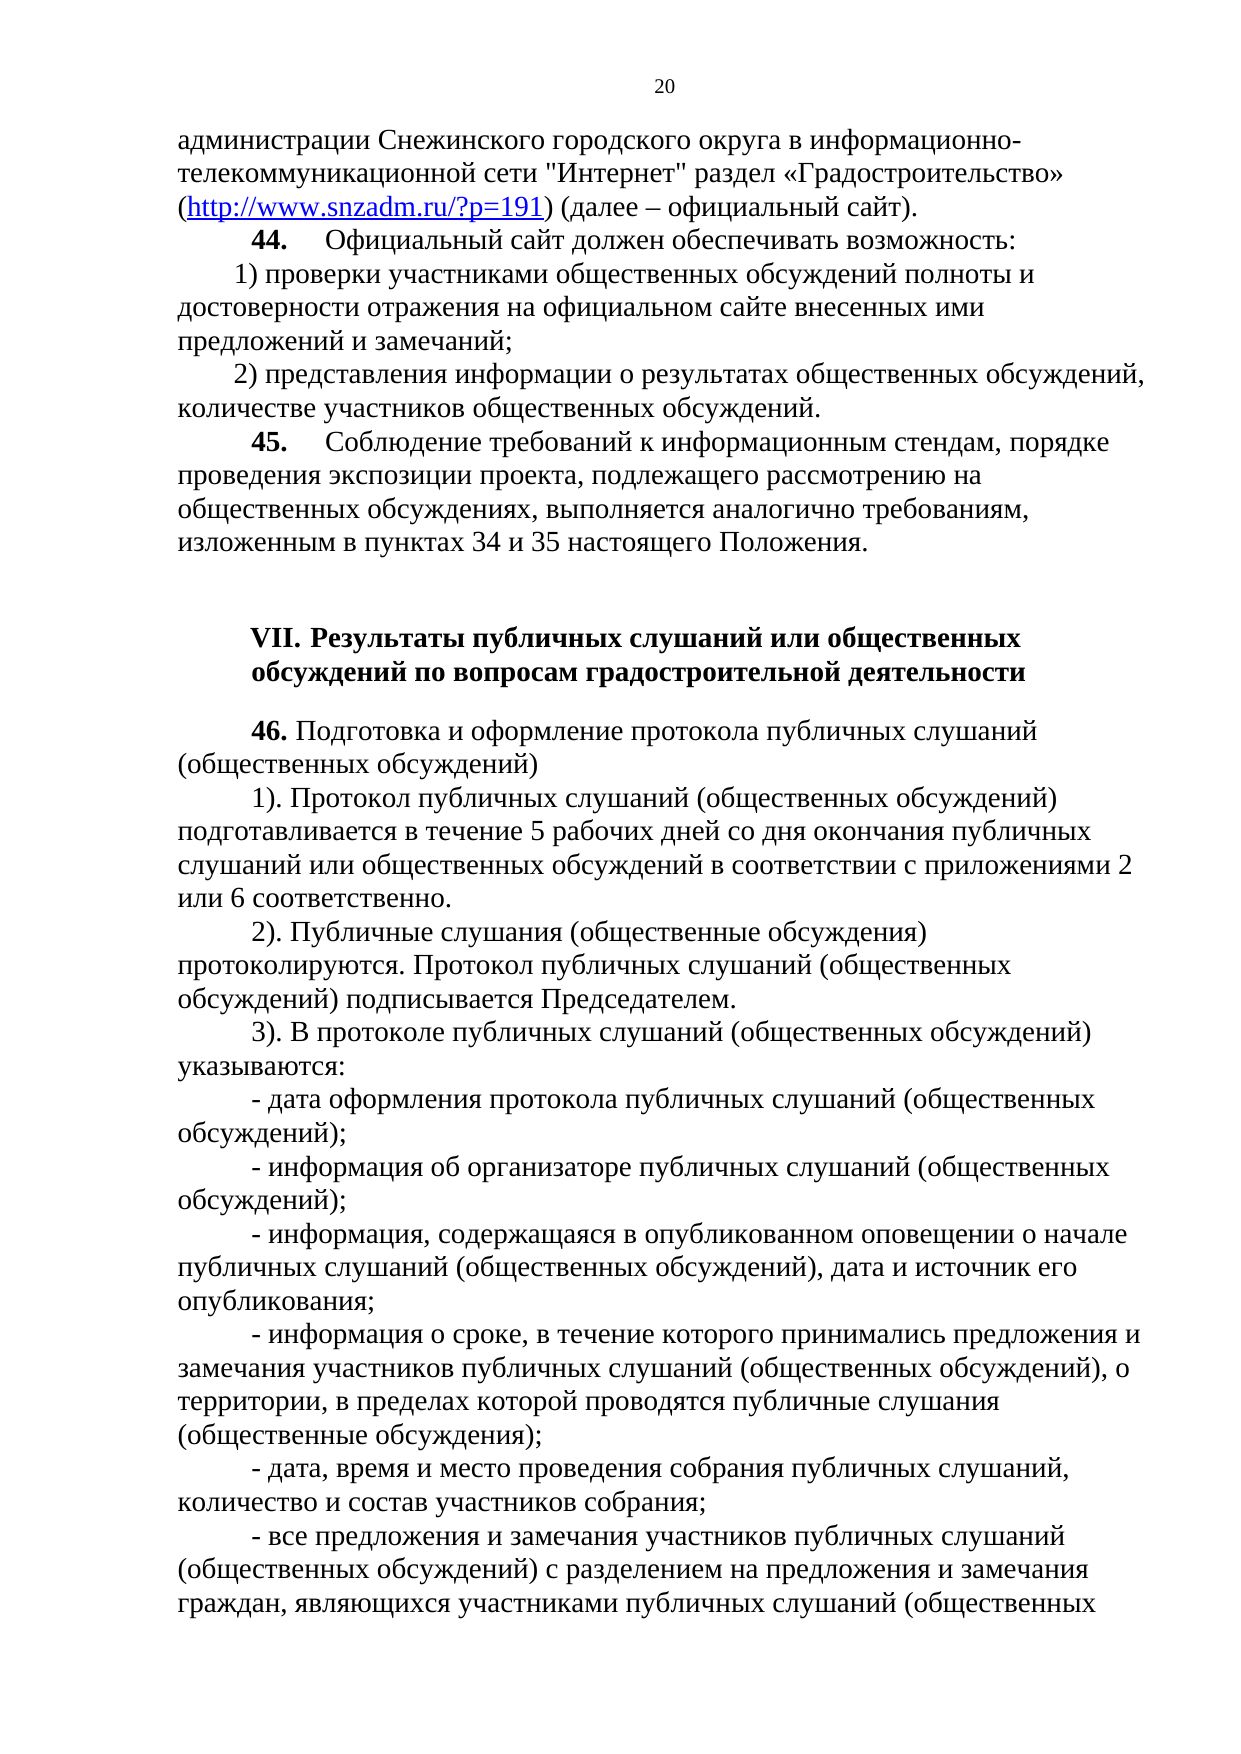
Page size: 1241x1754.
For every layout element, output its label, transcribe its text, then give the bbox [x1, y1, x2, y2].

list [177, 122, 1152, 222]
text 1). Протокол публичных слушаний (общественных обсуждений) подготавливается в течение 5 рабочих дней со дня окончания публичных слушаний или общественных обсуждений в соответствии с приложениями 2 или 6 соответственно. [177, 780, 1152, 914]
list Соблюдение требований к информационным стендам, порядке проведения экспозиции проекта, подлежащего рассмотрению на общественных обсуждениях, выполняется аналогично требованиям, изложенным в пунктах 34 и 35 настоящего Положения. [177, 424, 1152, 558]
text - информация, содержащаяся в опубликованном оповещении о начале публичных слушаний (общественных обсуждений), дата и источник его опубликования; [177, 1216, 1152, 1316]
subtitle Результаты публичных слушаний или общественных обсуждений по вопросам градостроительной деятельности [250, 621, 1152, 688]
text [177, 1518, 1152, 1618]
subtitle Подготовка и оформление протокола публичных слушаний (общественных обсуждений) [177, 713, 1152, 780]
text 3). В протоколе публичных слушаний (общественных обсуждений) указываются: [177, 1014, 1152, 1082]
list Официальный сайт должен обеспечивать возможность: [162, 222, 1152, 256]
text - информация об организаторе публичных слушаний (общественных обсуждений); [177, 1149, 1152, 1216]
text - дата, время и место проведения собрания публичных слушаний, количество и состав участников собрания; [177, 1451, 1152, 1518]
text - информация о сроке, в течение которого принимались предложения и замечания участников публичных слушаний (общественных обсуждений), о территории, в пределах которой проводятся публичные слушания (общественные обсуждения); [177, 1316, 1152, 1451]
text 1) проверки участниками общественных обсуждений полноты и достоверности отражения на официальном сайте внесенных ими предложений и замечаний; [177, 256, 1152, 357]
text - дата оформления протокола публичных слушаний (общественных обсуждений); [177, 1082, 1152, 1149]
text 2) представления информации о результатах общественных обсуждений, количестве участников общественных обсуждений. [177, 357, 1152, 424]
text 2). Публичные слушания (общественные обсуждения) протоколируются. Протокол публичных слушаний (общественных обсуждений) подписывается Председателем. [177, 914, 1152, 1014]
